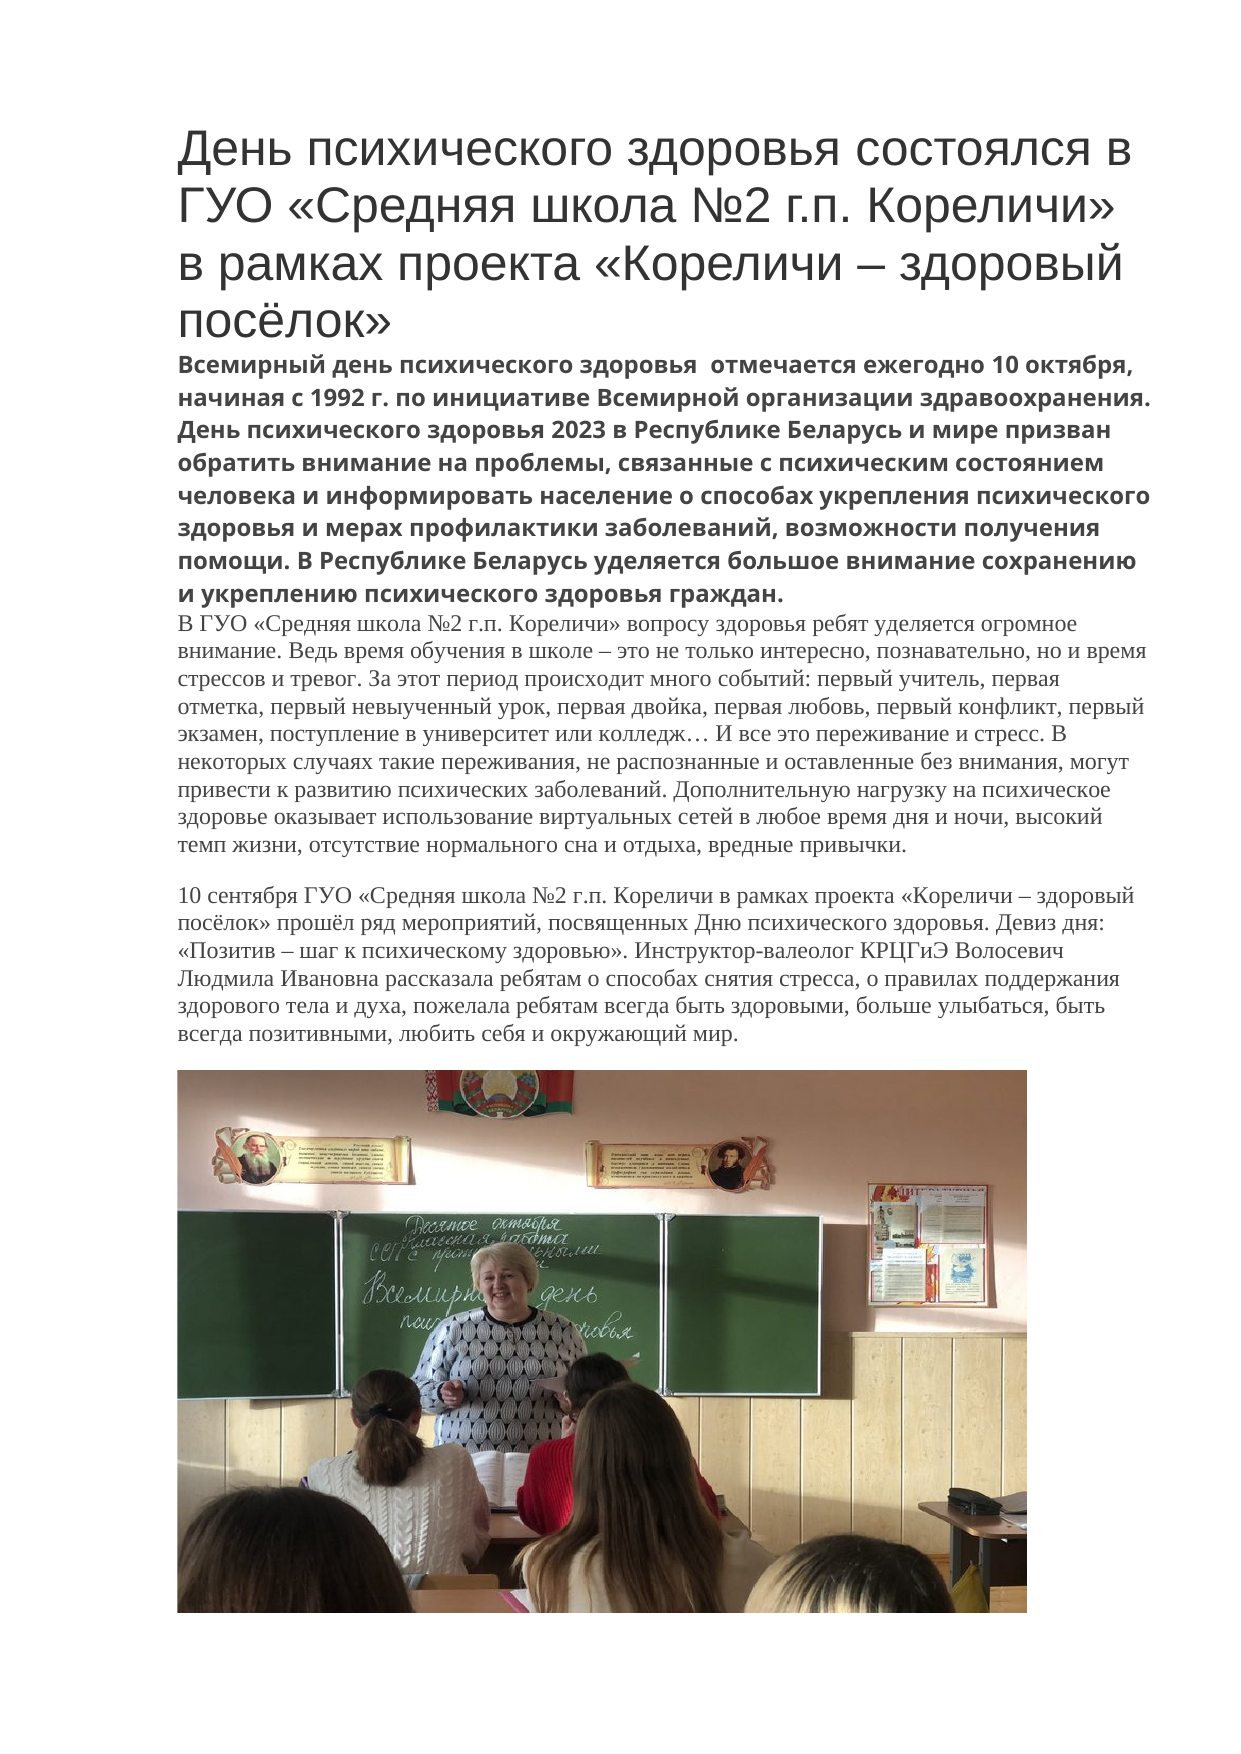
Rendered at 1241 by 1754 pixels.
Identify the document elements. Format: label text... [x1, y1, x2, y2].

picture [177, 1070, 1027, 1613]
text В ГУО «Средняя школа №2 г.п. Кореличи» вопросу здоровья ребят уделяется огромное внимание. Ведь время обучения в школе – это не только интересно, познавательно, но и время стрессов и тревог. За этот период происходит много событий: первый учитель, первая отметка, первый невыученный урок, первая двойка, первая любовь, первый конфликт, первый экзамен, поступление в университет или колледж… И все это переживание и стресс. В некоторых случаях такие переживания, не распознанные и оставленные без внимания, могут привести к развитию психических заболеваний. Дополнительную нагрузку на психическое здоровье оказывает использование виртуальных сетей в любое время дня и ночи, высокий темп жизни, отсутствие нормального сна и отдыха, вредные привычки. [177, 609, 1152, 857]
text Всемирный день психического здоровья отмечается ежегодно 10 октября, начиная с 1992 г. по инициативе Всемирной организации здравоохранения. День психического здоровья 2023 в Республике Беларусь и мире призван обратить внимание на проблемы, связанные с психическим состоянием человека и информировать население о способах укрепления психического здоровья и мерах профилактики заболеваний, возможности получения помощи. В Республике Беларусь уделяется большое внимание сохранению и укреплению психического здоровья граждан. [177, 348, 1152, 609]
text 10 сентября ГУО «Средняя школа №2 г.п. Кореличи в рамках проекта «Кореличи – здоровый посёлок» прошёл ряд мероприятий, посвященных Дню психического здоровья. Девиз дня: «Позитив – шаг к психическому здоровью». Инструктор-валеолог КРЦГиЭ Волосевич Людмила Ивановна рассказала ребятам о способах снятия стресса, о правилах поддержания здорового тела и духа, пожелала ребятам всегда быть здоровыми, больше улыбаться, быть всегда позитивными, любить себя и окружающий мир. [177, 881, 1152, 1046]
text День психического здоровья состоялся в ГУО «Средняя школа №2 г.п. Кореличи» в рамках проекта «Кореличи – здоровый посёлок» [177, 118, 1152, 348]
